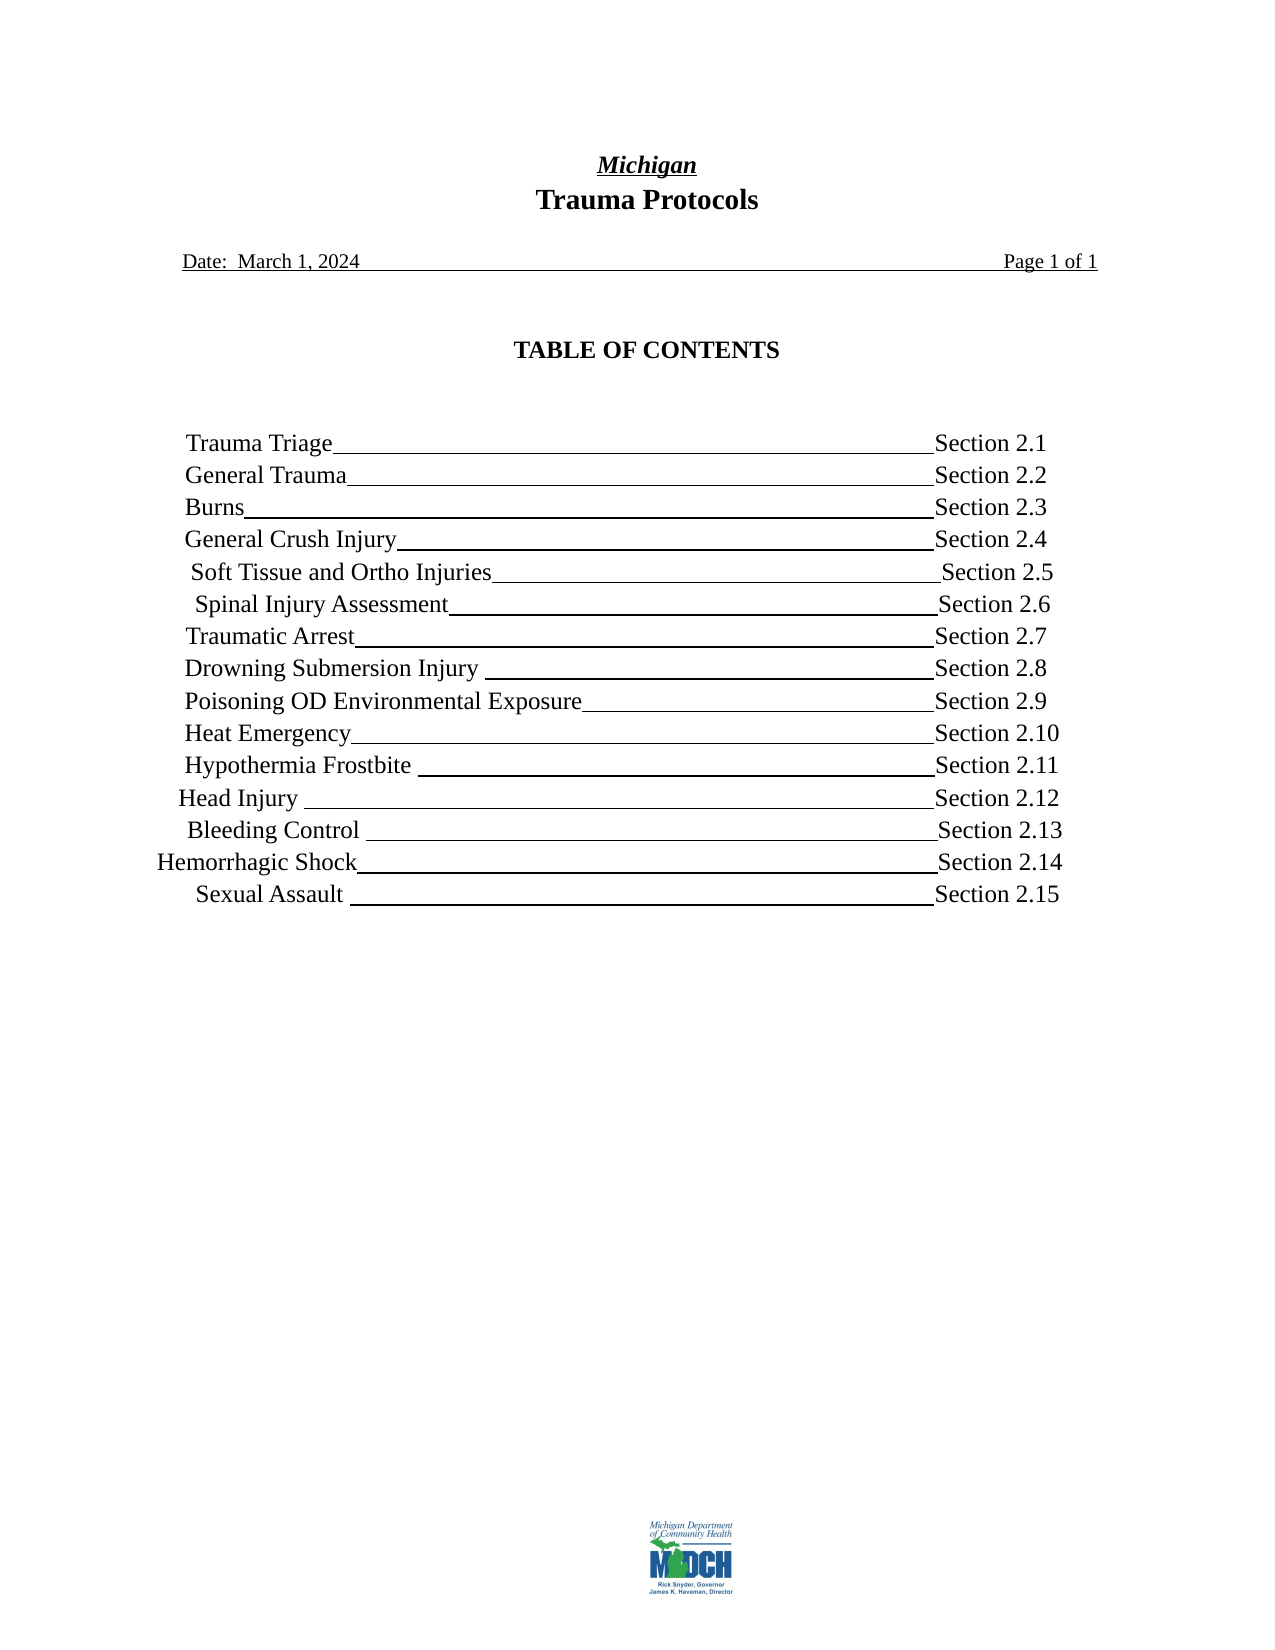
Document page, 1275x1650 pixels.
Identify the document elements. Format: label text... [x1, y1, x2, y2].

text Bleeding Control Section 2.13 Hemorrhagic Shock Section 2.14 [156, 815, 1070, 876]
text Drowning Submersion Injury Section 2.8 [112, 653, 1104, 682]
text Poisoning OD Environmental Exposure Section 2.9 [112, 686, 1104, 714]
subtitle Trauma Protocols [190, 182, 1104, 216]
text Soft Tissue and Ortho Injuries Section 2.5 Spinal Injury Assessment Section 2.6 [156, 557, 1088, 618]
text Burns Section 2.3 [112, 492, 1104, 521]
text Trauma Triage Section 2.1 [112, 428, 1104, 456]
text Heat Emergency Section 2.10 [112, 718, 1104, 747]
picture [649, 1521, 733, 1596]
text General Trauma Section 2.2 [112, 460, 1104, 489]
text Date: March 1, 2024 Page 1 of 1 [112, 249, 1104, 273]
text General Crush Injury Section 2.4 [112, 524, 1104, 553]
text Michigan [190, 150, 1104, 179]
text Traumatic Arrest Section 2.7 [112, 621, 1104, 650]
subtitle TABLE OF CONTENTS [189, 336, 1104, 364]
text Hypothermia Frostbite Section 2.11 [112, 750, 1104, 779]
text Head Injury Section 2.12 [112, 783, 1104, 811]
text Sexual Assault Section 2.15 [112, 879, 1104, 908]
